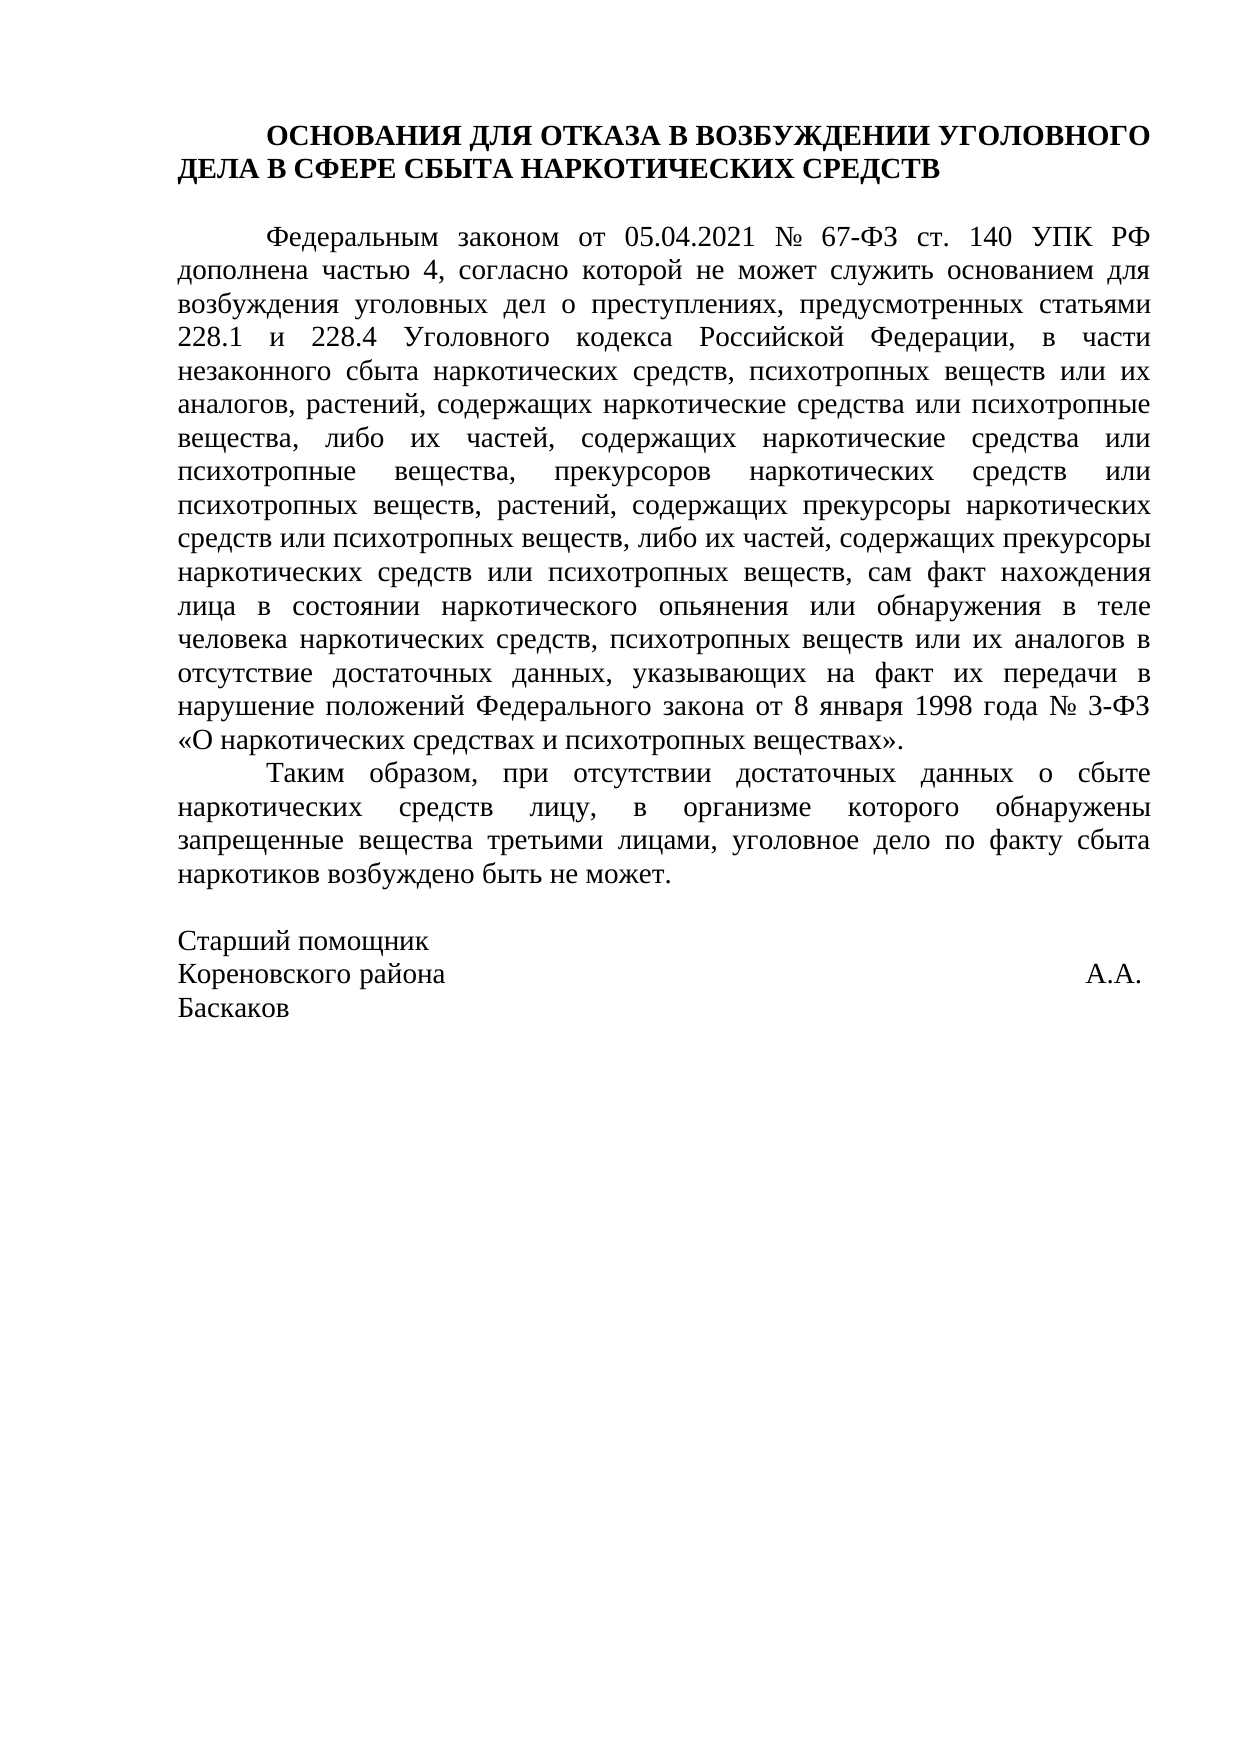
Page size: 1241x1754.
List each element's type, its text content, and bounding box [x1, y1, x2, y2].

text Старший помощник [177, 923, 1152, 957]
text Кореновского района А.А. Баскаков [177, 957, 1152, 1024]
text ОСНОВАНИЯ ДЛЯ ОТКАЗА В ВОЗБУЖДЕНИИ УГОЛОВНОГО ДЕЛА В СФЕРЕ СБЫТА НАРКОТИЧЕСКИХ СРЕДСТВ [177, 118, 1152, 185]
text Таким образом, при отсутствии достаточных данных о сбыте наркотических средств лицу, в организме которого обнаружены запрещенные вещества третьими лицами, уголовное дело по факту сбыта наркотиков возбуждено быть не может. [177, 755, 1152, 889]
text Федеральным законом от 05.04.2021 № 67-ФЗ ст. 140 УПК РФ дополнена частью 4, согласно которой не может служить основанием для возбуждения уголовных дел о преступлениях, предусмотренных статьями 228.1 и 228.4 Уголовного кодекса Российской Федерации, в части незаконного сбыта наркотических средств, психотропных веществ или их аналогов, растений, содержащих наркотические средства или психотропные вещества, либо их частей, содержащих наркотические средства или психотропные вещества, прекурсоров наркотических средств или психотропных веществ, растений, содержащих прекурсоры наркотических средств или психотропных веществ, либо их частей, содержащих прекурсоры наркотических средств или психотропных веществ, сам факт нахождения лица в состоянии наркотического опьянения или обнаружения в теле человека наркотических средств, психотропных веществ или их аналогов в отсутствие достаточных данных, указывающих на факт их передачи в нарушение положений Федерального закона от 8 января 1998 года № 3-ФЗ «О наркотических средствах и психотропных веществах». [177, 219, 1152, 755]
